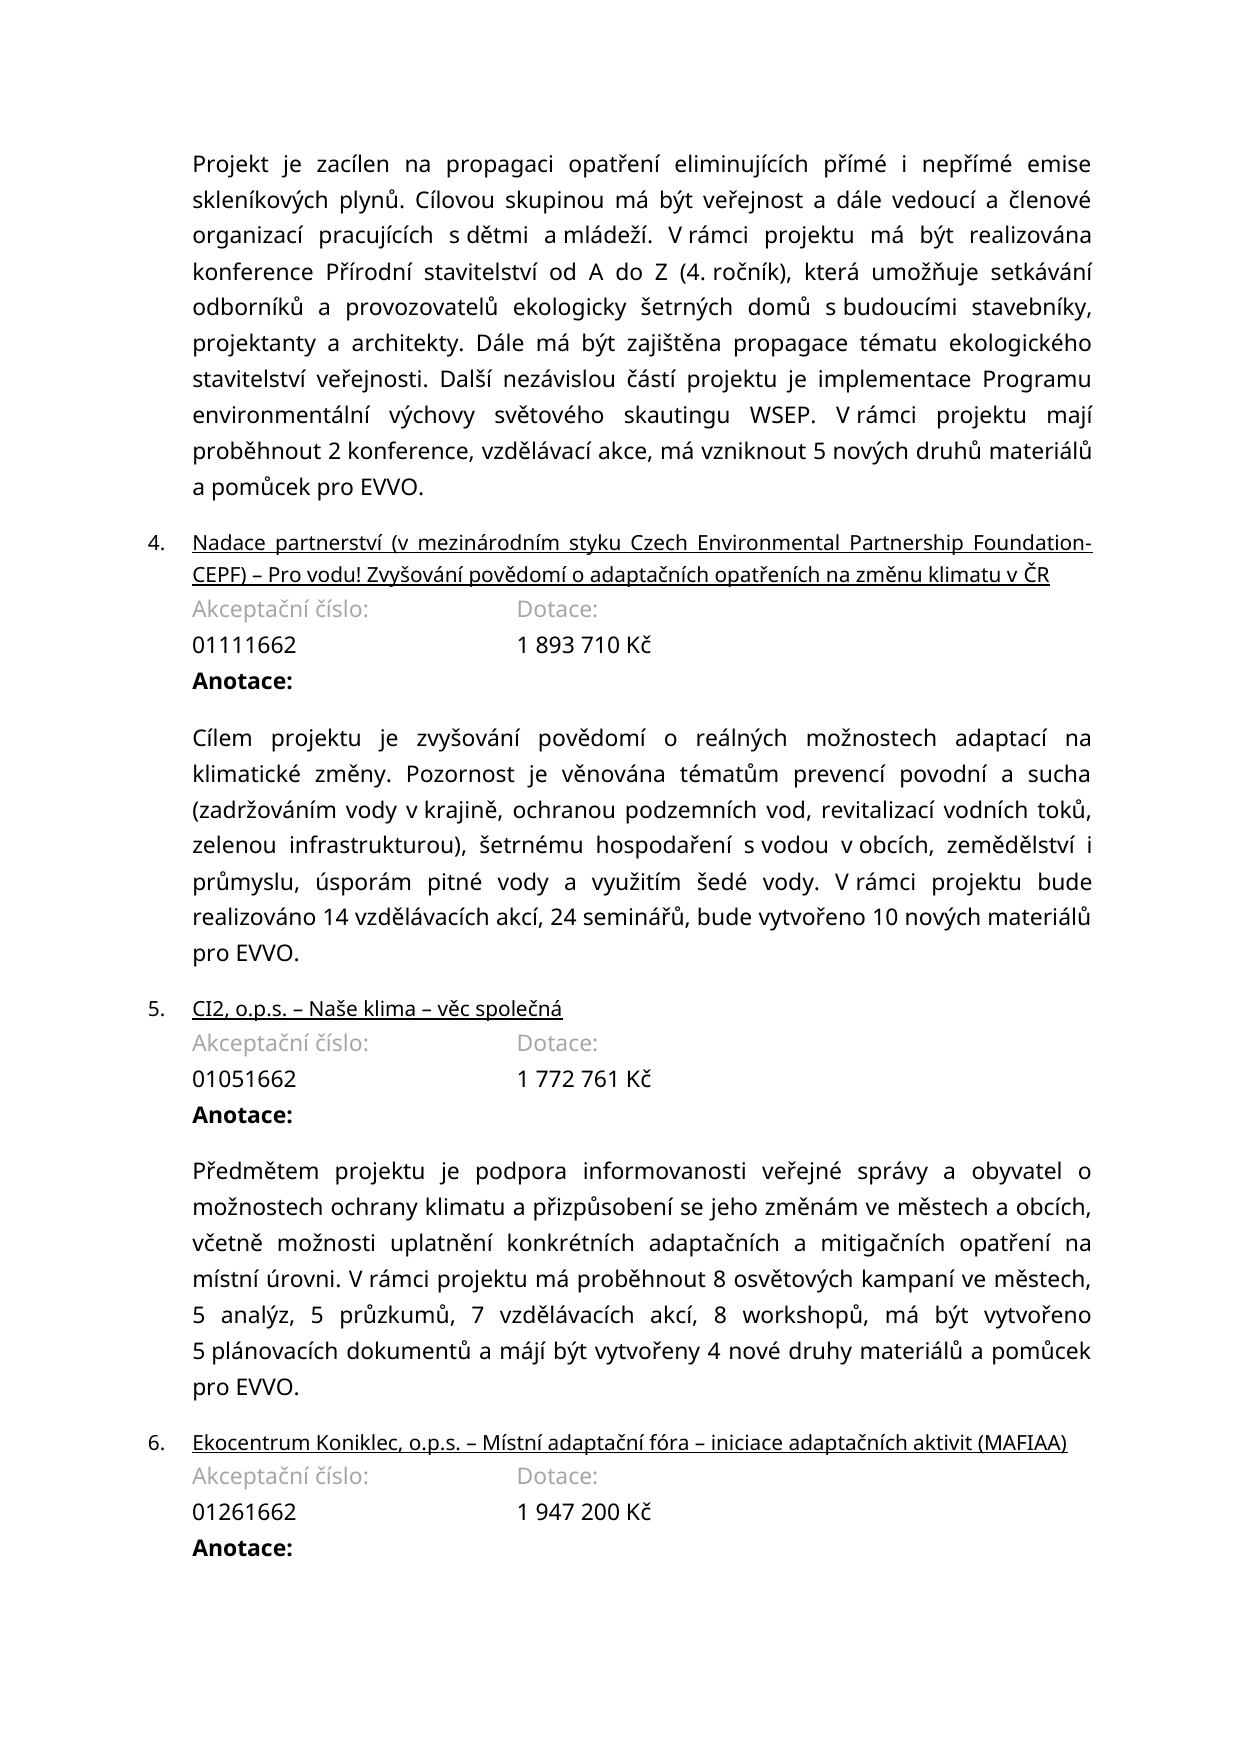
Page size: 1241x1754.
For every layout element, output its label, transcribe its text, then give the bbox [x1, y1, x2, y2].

list CI2, o.p.s. – Naše klima – věc společná [148, 994, 1093, 1022]
text Anotace: [192, 1098, 1093, 1130]
text 01111662 1 893 710 Kč [192, 629, 1093, 660]
text Akceptační číslo: Dotace: [192, 1027, 1093, 1058]
text 01261662 1 947 200 Kč [192, 1496, 1093, 1527]
list Ekocentrum Koniklec, o.p.s. – Místní adaptační fóra – iniciace adaptačních aktivit (MAFIAA) [148, 1428, 1093, 1456]
text Projekt je zacílen na propagaci opatření eliminujících přímé i nepřímé emise skleníkových plynů. Cílovou skupinou má být veřejnost a dále vedoucí a členové organizací pracujících s dětmi a mládeží. V rámci projektu má být realizována konference Přírodní stavitelství od A do Z (4. ročník), která umožňuje setkávání odborníků a provozovatelů ekologicky šetrných domů s budoucími stavebníky, projektanty a architekty. Dále má být zajištěna propagace tématu ekologického stavitelství veřejnosti. Další nezávislou částí projektu je implementace Programu environmentální výchovy světového skautingu WSEP. V rámci projektu mají proběhnout 2 konference, vzdělávací akce, má vzniknout 5 nových druhů materiálů a pomůcek pro EVVO. [192, 148, 1093, 502]
list Nadace partnerství (v mezinárodním styku Czech Environmental Partnership Foundation- CEPF) – Pro vodu! Zvyšování povědomí o adaptačních opatřeních na změnu klimatu v ČR [148, 528, 1093, 589]
text Anotace: [192, 1532, 1093, 1563]
text Akceptační číslo: Dotace: [192, 1460, 1093, 1492]
text Akceptační číslo: Dotace: [192, 593, 1093, 624]
text Cílem projektu je zvyšování povědomí o reálných možnostech adaptací na klimatické změny. Pozornost je věnována tématům prevencí povodní a sucha (zadržováním vody v krajině, ochranou podzemních vod, revitalizací vodních toků, zelenou infrastrukturou), šetrnému hospodaření s vodou v obcích, zemědělství i průmyslu, úsporám pitné vody a využitím šedé vody. V rámci projektu bude realizováno 14 vzdělávacích akcí, 24 seminářů, bude vytvořeno 10 nových materiálů pro EVVO. [192, 722, 1093, 968]
text Předmětem projektu je podpora informovanosti veřejné správy a obyvatel o možnostech ochrany klimatu a přizpůsobení se jeho změnám ve městech a obcích, včetně možnosti uplatnění konkrétních adaptačních a mitigačních opatření na místní úrovni. V rámci projektu má proběhnout 8 osvětových kampaní ve městech, 5 analýz, 5 průzkumů, 7 vzdělávacích akcí, 8 workshopů, má být vytvořeno 5 plánovacích dokumentů a májí být vytvořeny 4 nové druhy materiálů a pomůcek pro EVVO. [192, 1155, 1093, 1402]
text Anotace: [192, 665, 1093, 696]
text 01051662 1 772 761 Kč [192, 1063, 1093, 1094]
